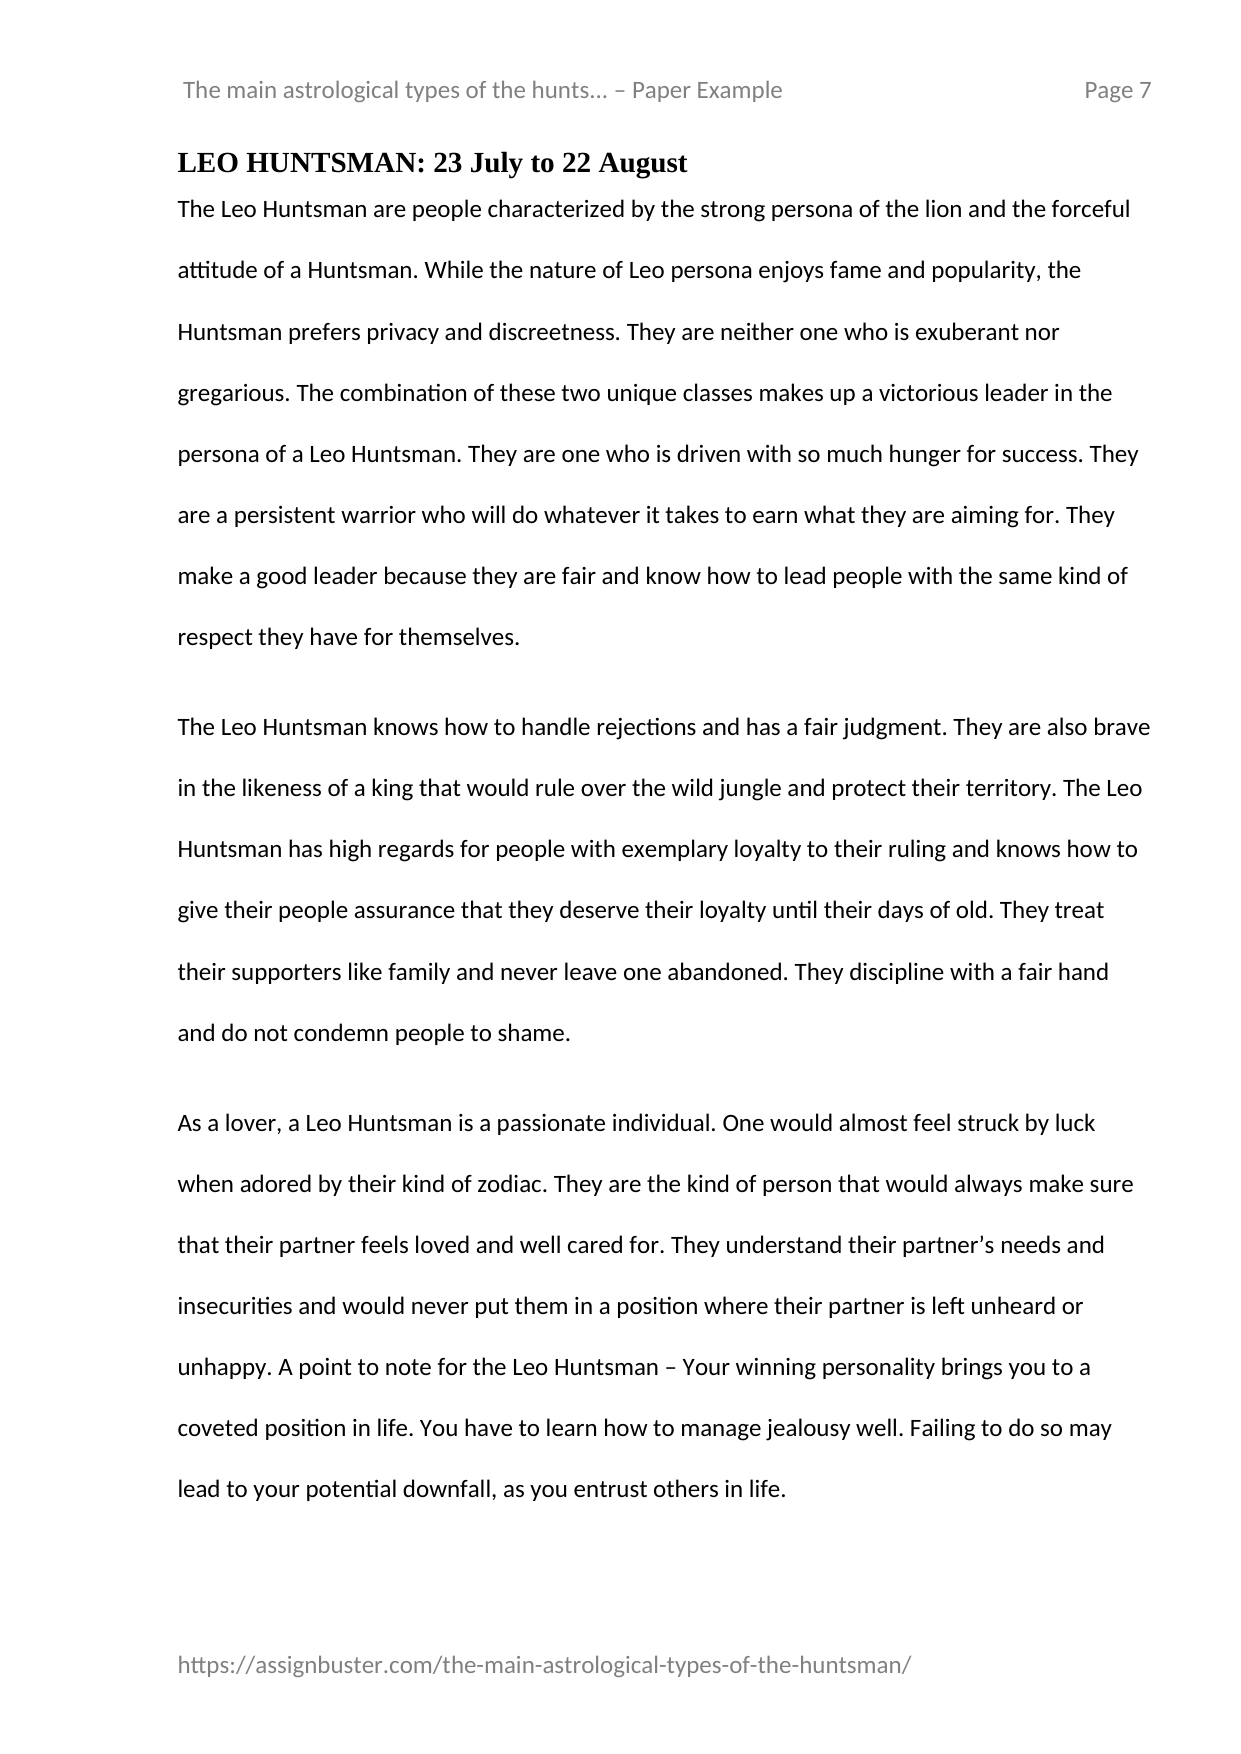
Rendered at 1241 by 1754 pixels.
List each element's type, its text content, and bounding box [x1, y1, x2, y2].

subtitle LEO HUNTSMAN: 23 July to 22 August [177, 145, 1152, 178]
text The Leo Huntsman are people characterized by the strong persona of the lion and the forceful attitude of a Huntsman. While the nature of Leo persona enjoys fame and popularity, the Huntsman prefers privacy and discreetness. They are neither one who is exuberant nor gregarious. The combination of these two unique classes makes up a victorious leader in the persona of a Leo Huntsman. They are one who is driven with so much hunger for success. They are a persistent warrior who will do whatever it takes to earn what they are aiming for. They make a good leader because they are fair and know how to lead people with the same kind of respect they have for themselves. [177, 194, 1152, 651]
text As a lover, a Leo Huntsman is a passionate individual. One would almost feel struck by luck when adored by their kind of zodiac. They are the kind of person that would always make sure that their partner feels loved and well cared for. They understand their partner’s needs and insecurities and would never put them in a position where their partner is left unheard or unhappy. A point to note for the Leo Huntsman – Your winning personality brings you to a coveted position in life. You have to learn how to manage jealousy well. Failing to do so may lead to your potential downfall, as you entrust others in life. [177, 1107, 1152, 1504]
text The Leo Huntsman knows how to handle rejections and has a fair judgment. They are also brave in the likeness of a king that would rule over the wild jungle and protect their territory. The Leo Huntsman has high regards for people with exemplary loyalty to their ruling and knows how to give their people assurance that they deserve their loyalty until their days of old. They treat their supporters like family and never leave one abandoned. They discipline with a fair hand and do not condemn people to shame. [177, 711, 1152, 1047]
